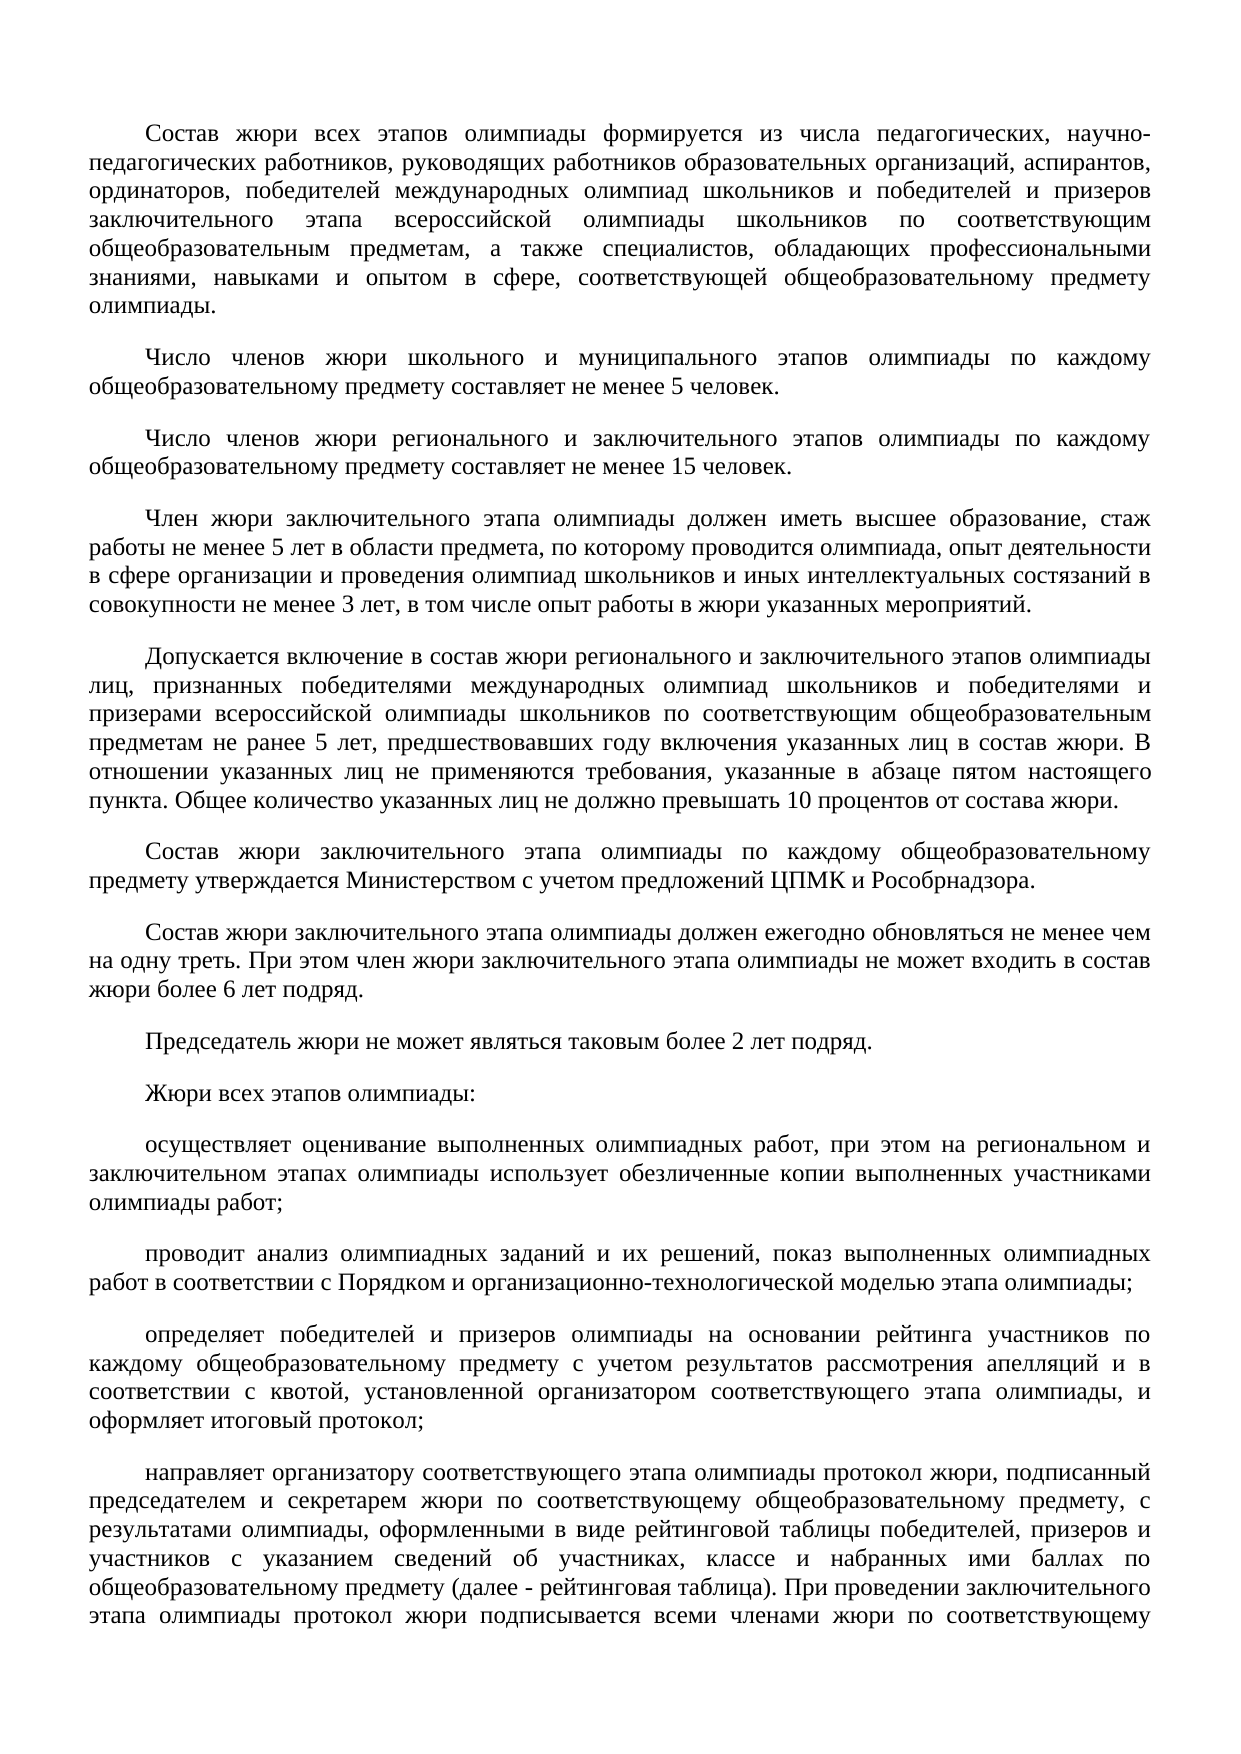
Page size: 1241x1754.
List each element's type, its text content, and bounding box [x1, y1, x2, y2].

text Председатель жюри не может являться таковым более 2 лет подряд. [89, 1026, 1152, 1055]
text Состав жюри заключительного этапа олимпиады по каждому общеобразовательному предмету утверждается Министерством с учетом предложений ЦПМК и Рособрнадзора. [89, 836, 1152, 894]
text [89, 1457, 1152, 1629]
text Число членов жюри школьного и муниципального этапов олимпиады по каждому общеобразовательному предмету составляет не менее 5 человек. [89, 342, 1152, 400]
text Жюри всех этапов олимпиады: [89, 1078, 1152, 1106]
text проводит анализ олимпиадных заданий и их решений, показ выполненных олимпиадных работ в соответствии с Порядком и организационно-технологической моделью этапа олимпиады; [89, 1238, 1152, 1296]
text Число членов жюри регионального и заключительного этапов олимпиады по каждому общеобразовательному предмету составляет не менее 15 человек. [89, 423, 1152, 480]
text Допускается включение в состав жюри регионального и заключительного этапов олимпиады лиц, признанных победителями международных олимпиад школьников и победителями и призерами всероссийской олимпиады школьников по соответствующим общеобразовательным предметам не ранее 5 лет, предшествовавших году включения указанных лиц в состав жюри. В отношении указанных лиц не применяются требования, указанные в абзаце пятом настоящего пункта. Общее количество указанных лиц не должно превышать 10 процентов от состава жюри. [89, 641, 1152, 813]
text Член жюри заключительного этапа олимпиады должен иметь высшее образование, стаж работы не менее 5 лет в области предмета, по которому проводится олимпиада, опыт деятельности в сфере организации и проведения олимпиад школьников и иных интеллектуальных состязаний в совокупности не менее 3 лет, в том числе опыт работы в жюри указанных мероприятий. [89, 503, 1152, 618]
text Состав жюри заключительного этапа олимпиады должен ежегодно обновляться не менее чем на одну треть. При этом член жюри заключительного этапа олимпиады не может входить в состав жюри более 6 лет подряд. [89, 917, 1152, 1003]
text осуществляет оценивание выполненных олимпиадных работ, при этом на региональном и заключительном этапах олимпиады использует обезличенные копии выполненных участниками олимпиады работ; [89, 1129, 1152, 1216]
text определяет победителей и призеров олимпиады на основании рейтинга участников по каждому общеобразовательному предмету с учетом результатов рассмотрения апелляций и в соответствии с квотой, установленной организатором соответствующего этапа олимпиады, и оформляет итоговый протокол; [89, 1319, 1152, 1434]
text Состав жюри всех этапов олимпиады формируется из числа педагогических, научно-педагогических работников, руководящих работников образовательных организаций, аспирантов, ординаторов, победителей международных олимпиад школьников и победителей и призеров заключительного этапа всероссийской олимпиады школьников по соответствующим общеобразовательным предметам, а также специалистов, обладающих профессиональными знаниями, навыками и опытом в сфере, соответствующей общеобразовательному предмету олимпиады. [89, 118, 1152, 319]
